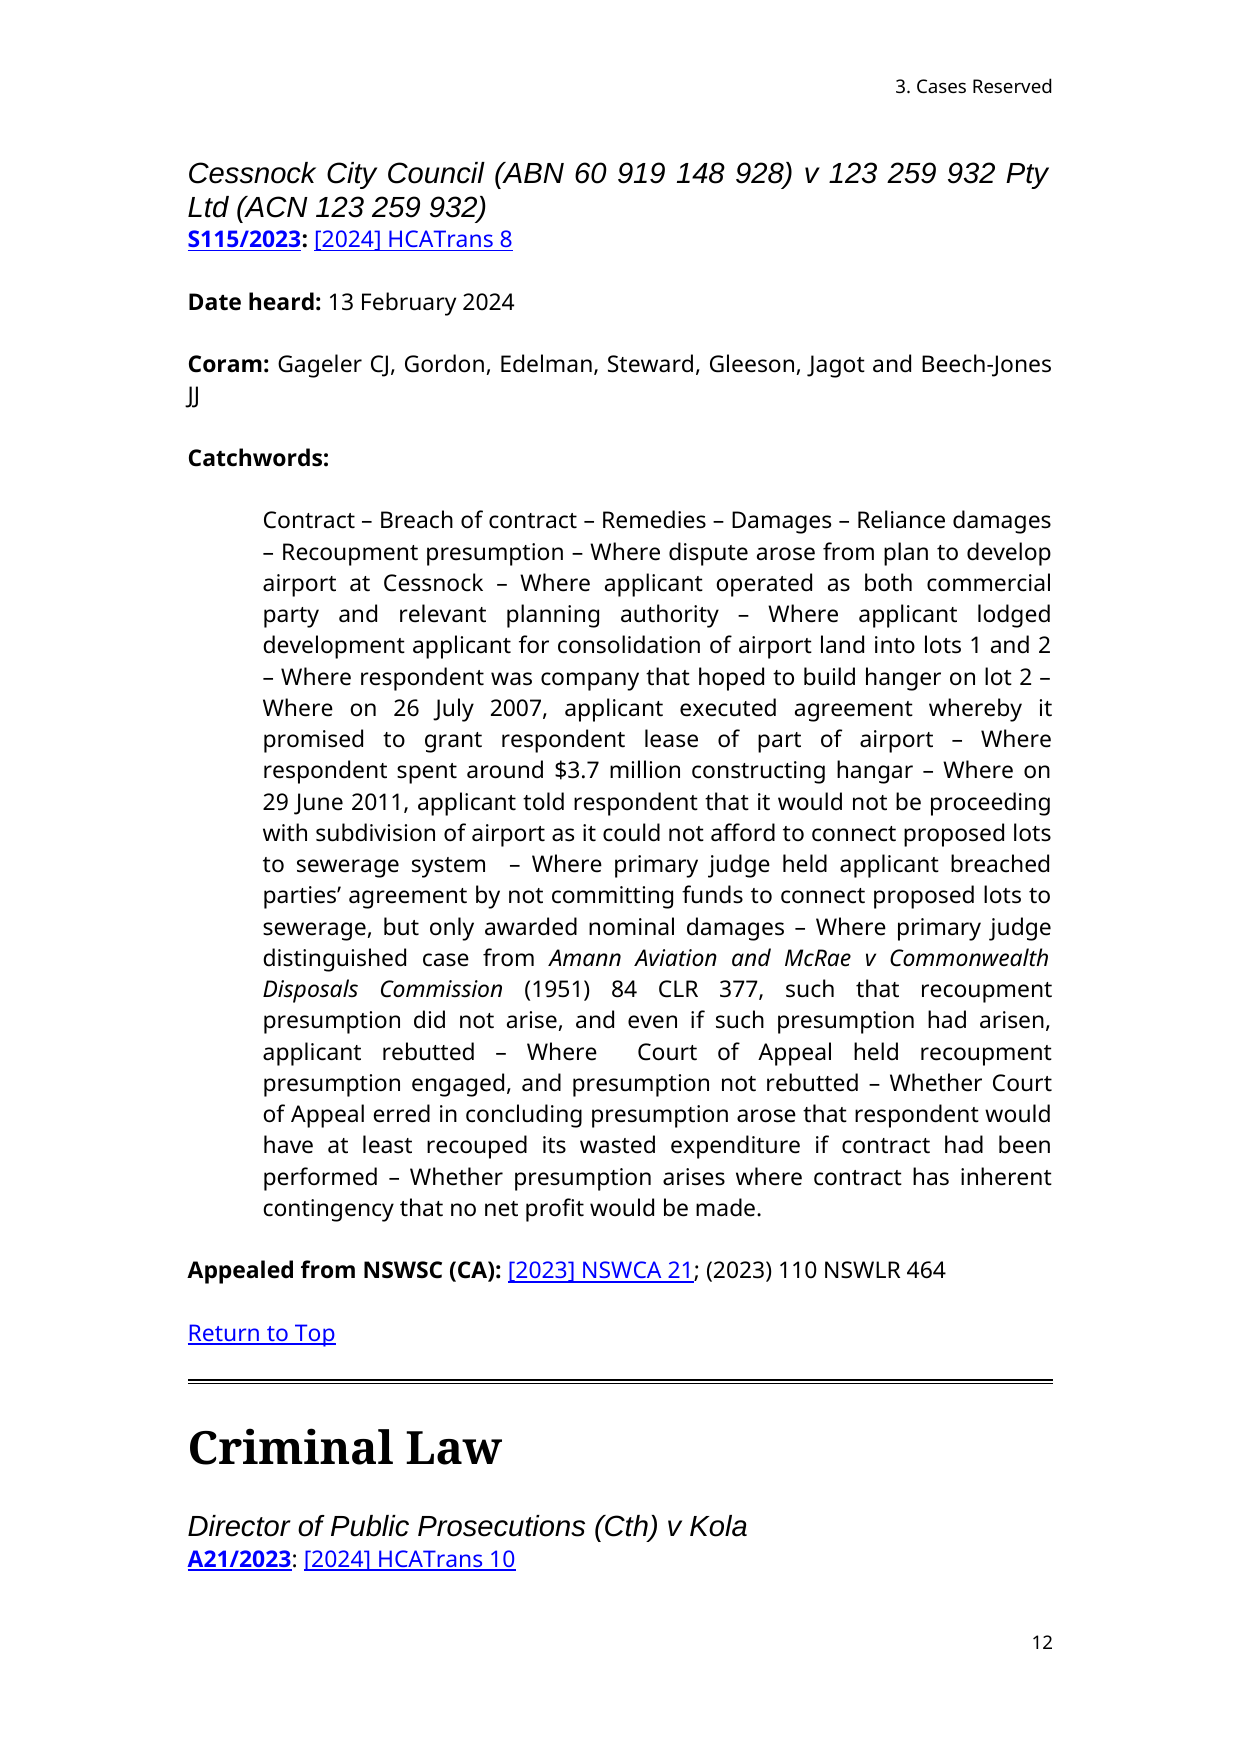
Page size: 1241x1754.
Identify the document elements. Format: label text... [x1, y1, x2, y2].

text A21/2023: [2024] HCATrans 10 [187, 1542, 1053, 1574]
text Catchwords: [187, 442, 1053, 473]
text S115/2023: [2024] HCATrans 8 [187, 223, 1053, 254]
subtitle Cessnock City Council (ABN 60 919 148 928) v 123 259 932 Pty Ltd (ACN 123 259 932) [187, 156, 1053, 223]
text Date heard: 13 February 2024 [187, 286, 1053, 317]
text Return to Top [187, 1317, 1053, 1348]
subtitle Criminal Law [187, 1415, 1053, 1478]
text Coram: Gageler CJ, Gordon, Edelman, Steward, Gleeson, Jagot and Beech-Jones JJ [187, 348, 1053, 411]
text Appealed from NSWSC (CA): [2023] NSWCA 21; (2023) 110 NSWLR 464 [187, 1254, 1053, 1286]
text Contract – Breach of contract – Remedies – Damages – Reliance damages – Recoupment presumption – Where dispute arose from plan to develop airport at Cessnock – Where applicant operated as both commercial party and relevant planning authority – Where applicant lodged development applicant for consolidation of airport land into lots 1 and 2 – Where respondent was company that hoped to build hanger on lot 2 – Where on 26 July 2007, applicant executed agreement whereby it promised to grant respondent lease of part of airport – Where respondent spent around $3.7 million constructing hangar – Where on 29 June 2011, applicant told respondent that it would not be proceeding with subdivision of airport as it could not afford to connect proposed lots to sewerage system – Where primary judge held applicant breached parties’ agreement by not committing funds to connect proposed lots to sewerage, but only awarded nominal damages – Where primary judge distinguished case from Amann Aviation and McRae v Commonwealth Disposals Commission (1951) 84 CLR 377, such that recoupment presumption did not arise, and even if such presumption had arisen, applicant rebutted – Where Court of Appeal held recoupment presumption engaged, and presumption not rebutted – Whether Court of Appeal erred in concluding presumption arose that respondent would have at least recouped its wasted expenditure if contract had been performed – Whether presumption arises where contract has inherent contingency that no net profit would be made. [262, 504, 1053, 1223]
subtitle Director of Public Prosecutions (Cth) v Kola [187, 1509, 1053, 1542]
